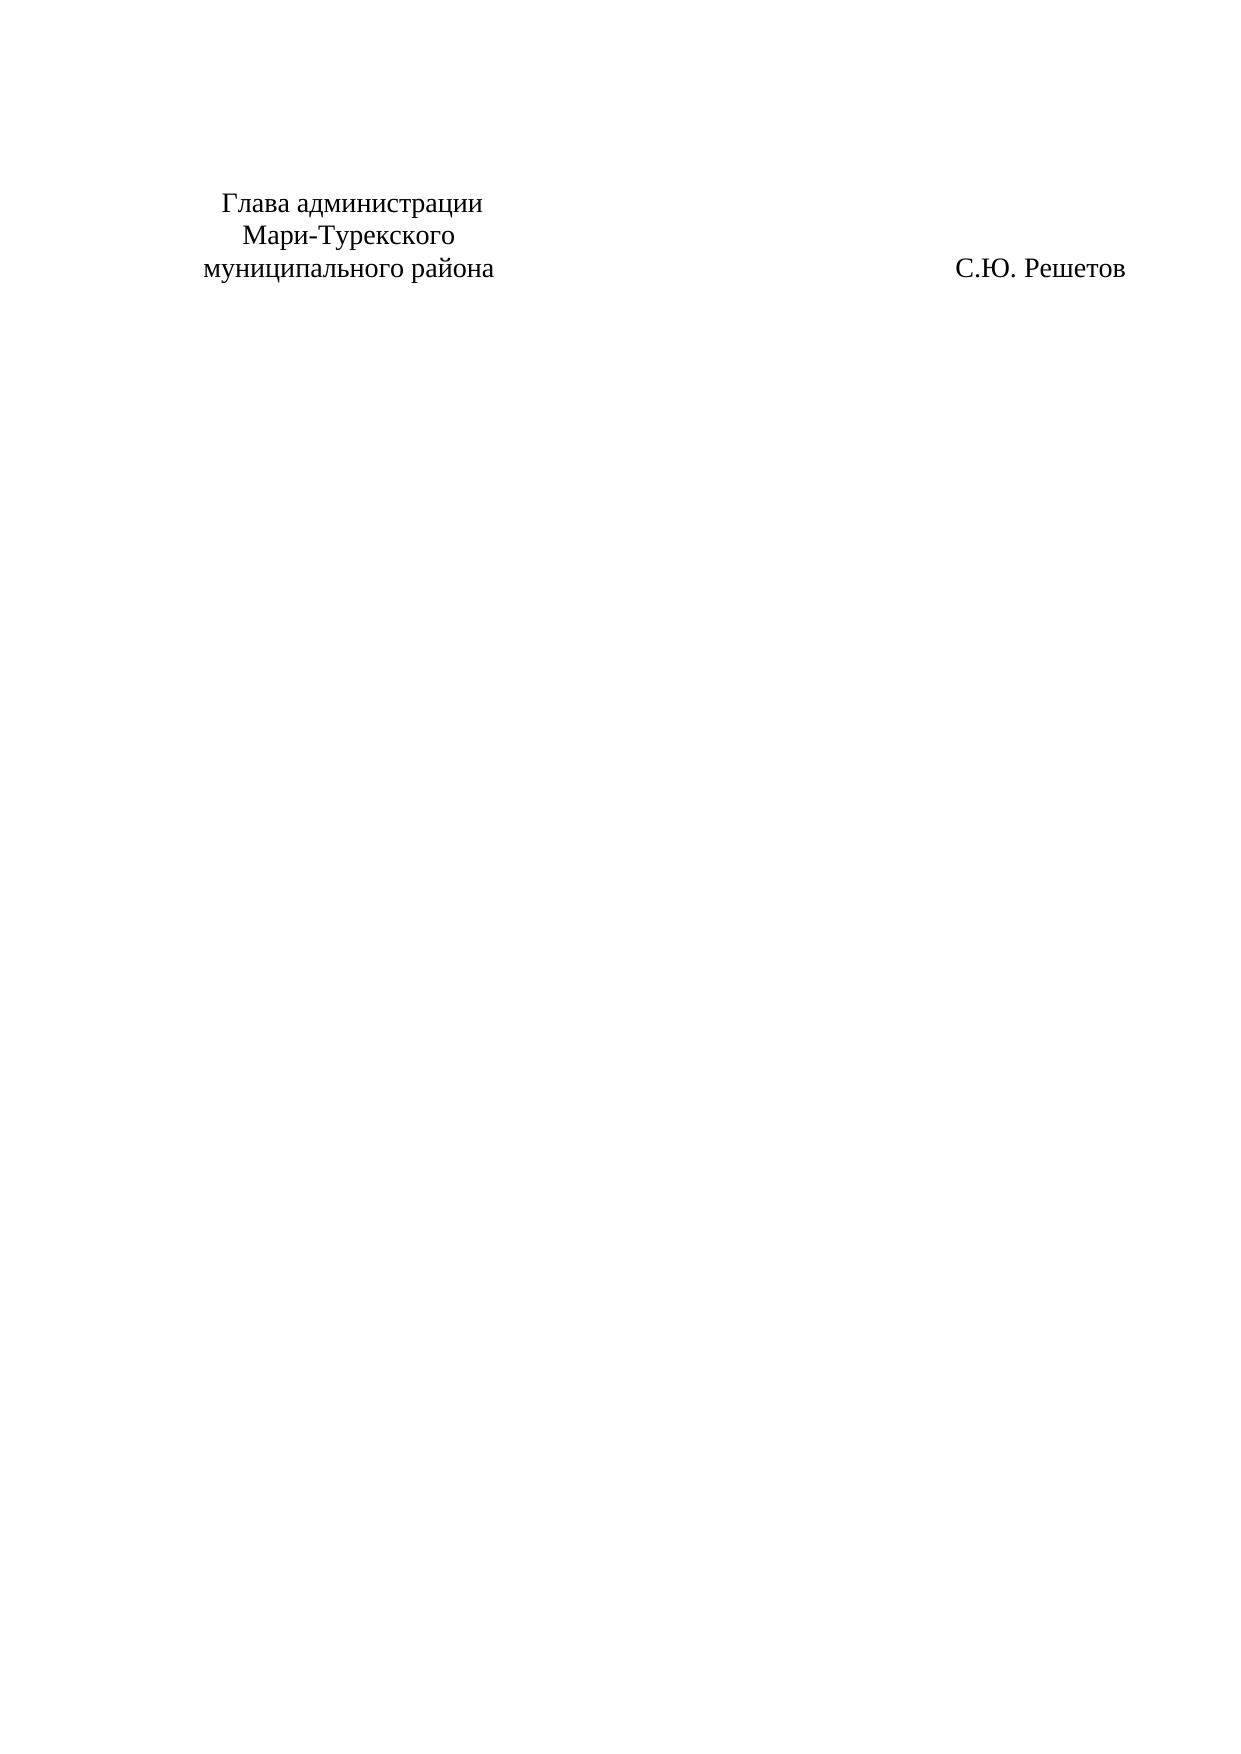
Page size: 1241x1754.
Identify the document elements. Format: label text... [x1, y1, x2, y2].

table_header Глава администрации Мари-Турекского муниципального района [166, 186, 531, 283]
table_header С.Ю. Решетов [531, 186, 1137, 283]
